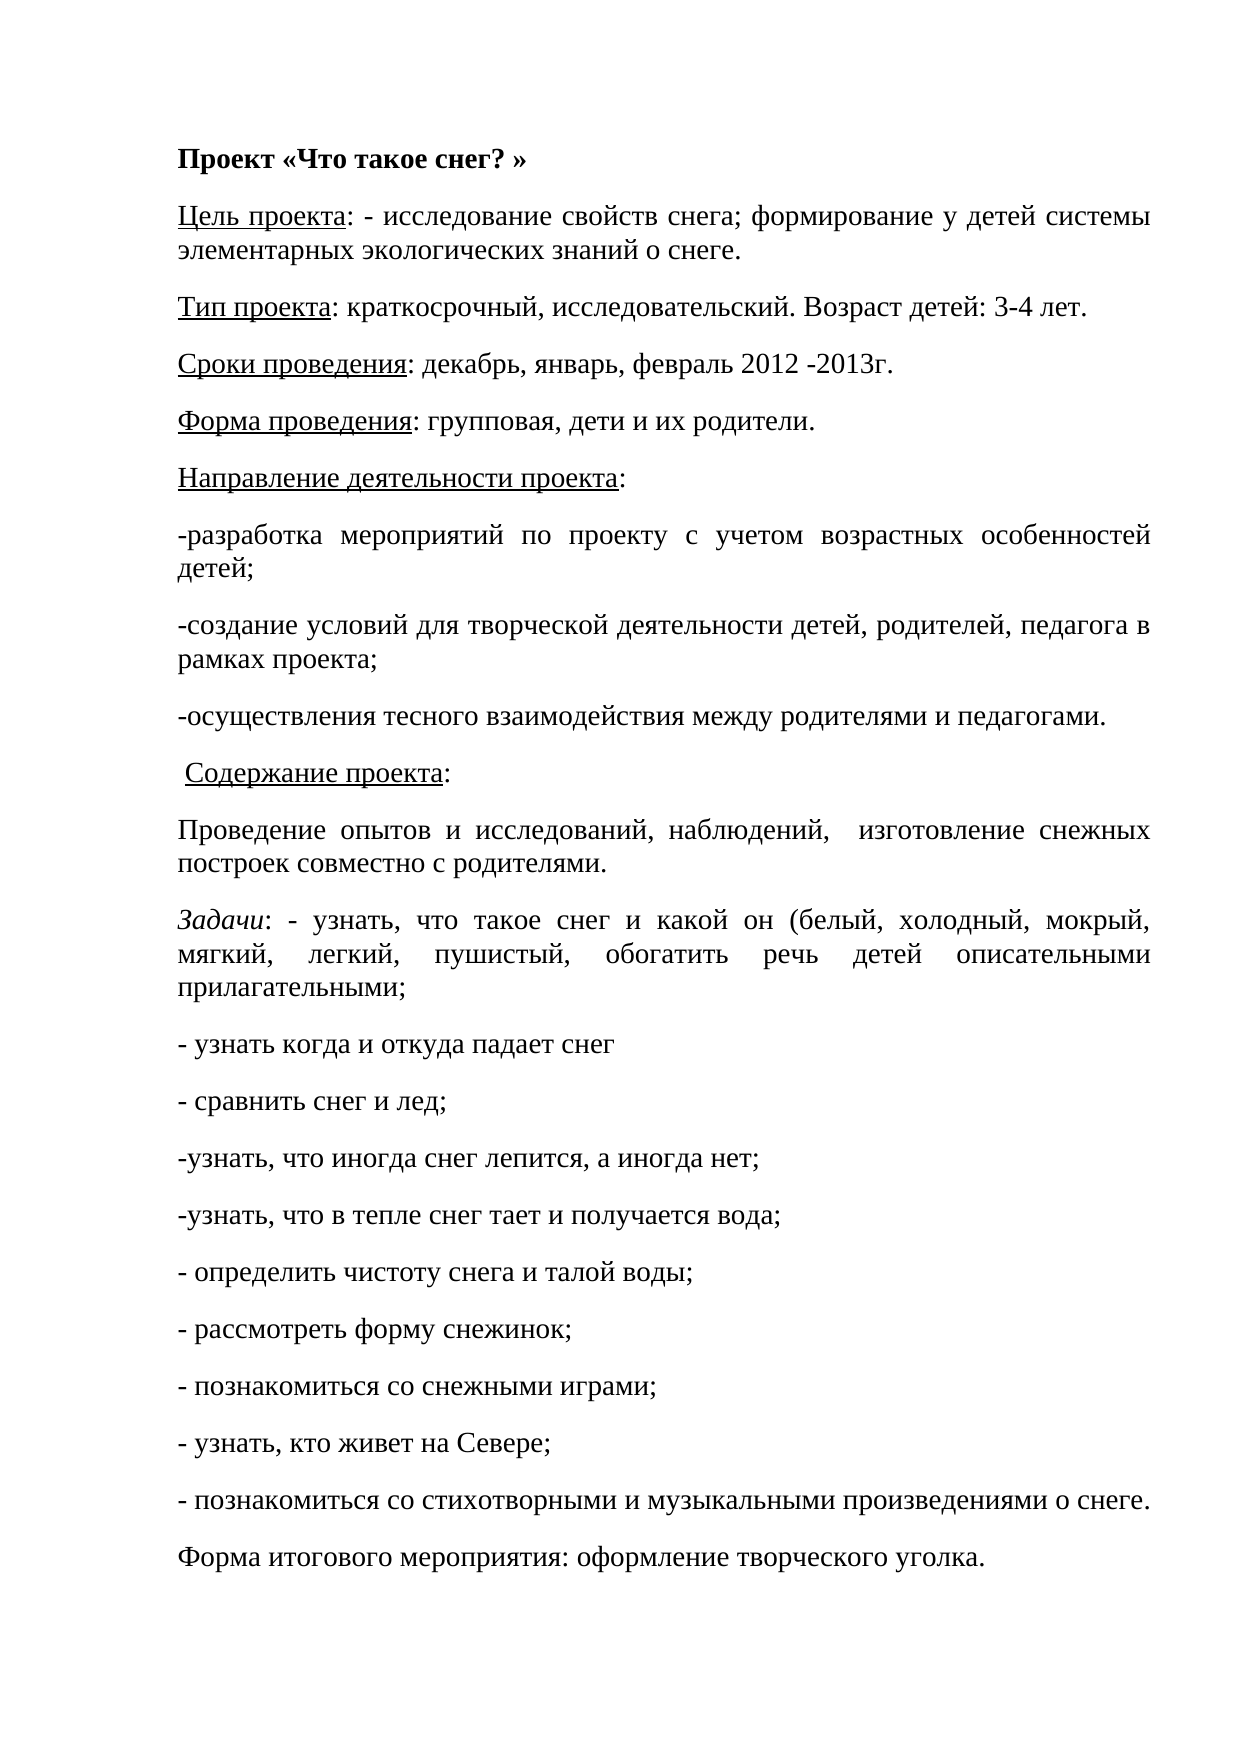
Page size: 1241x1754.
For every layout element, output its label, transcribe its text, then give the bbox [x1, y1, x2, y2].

text Цель проекта: - исследование свойств снега; формирование у детей системы элементарных экологических знаний о снеге. [177, 198, 1152, 266]
text -осуществления тесного взаимодействия между родителями и педагогами. [177, 698, 1152, 732]
text -разработка мероприятий по проекту с учетом возрастных особенностей детей; [177, 517, 1152, 584]
text Сроки проведения: декабрь, январь, февраль 2012 -2013г. [177, 346, 1152, 379]
text Проект «Что такое снег? » [177, 142, 1152, 175]
text Форма итогового мероприятия: оформление творческого уголка. [177, 1539, 1152, 1573]
text Проведение опытов и исследований, наблюдений, изготовление снежных построек совместно с родителями. [177, 812, 1152, 879]
text Содержание проекта: [177, 755, 1152, 788]
text Тип проекта: краткосрочный, исследовательский. Возраст детей: 3-4 лет. [177, 289, 1152, 323]
text - познакомиться со снежными играми; [177, 1368, 1152, 1402]
text -узнать, что иногда снег лепится, а иногда нет; [177, 1141, 1152, 1174]
text - узнать когда и откуда падает снег [177, 1027, 1152, 1060]
text -узнать, что в тепле снег тает и получается вода; [177, 1197, 1152, 1231]
text - узнать, кто живет на Севере; [177, 1425, 1152, 1459]
text Форма проведения: групповая, дети и их родители. [177, 403, 1152, 437]
text - познакомиться со стихотворными и музыкальными произведениями о снеге. [177, 1482, 1152, 1516]
text - сравнить снег и лед; [177, 1083, 1152, 1117]
text - рассмотреть форму снежинок; [177, 1311, 1152, 1345]
text Задачи: - узнать, что такое снег и какой он (белый, холодный, мокрый, мягкий, легкий, пушистый, обогатить речь детей описательными прилагательными; [177, 902, 1152, 1003]
text -создание условий для творческой деятельности детей, родителей, педагога в рамках проекта; [177, 607, 1152, 674]
text Направление деятельности проекта: [177, 460, 1152, 493]
text - определить чистоту снега и талой воды; [177, 1254, 1152, 1288]
